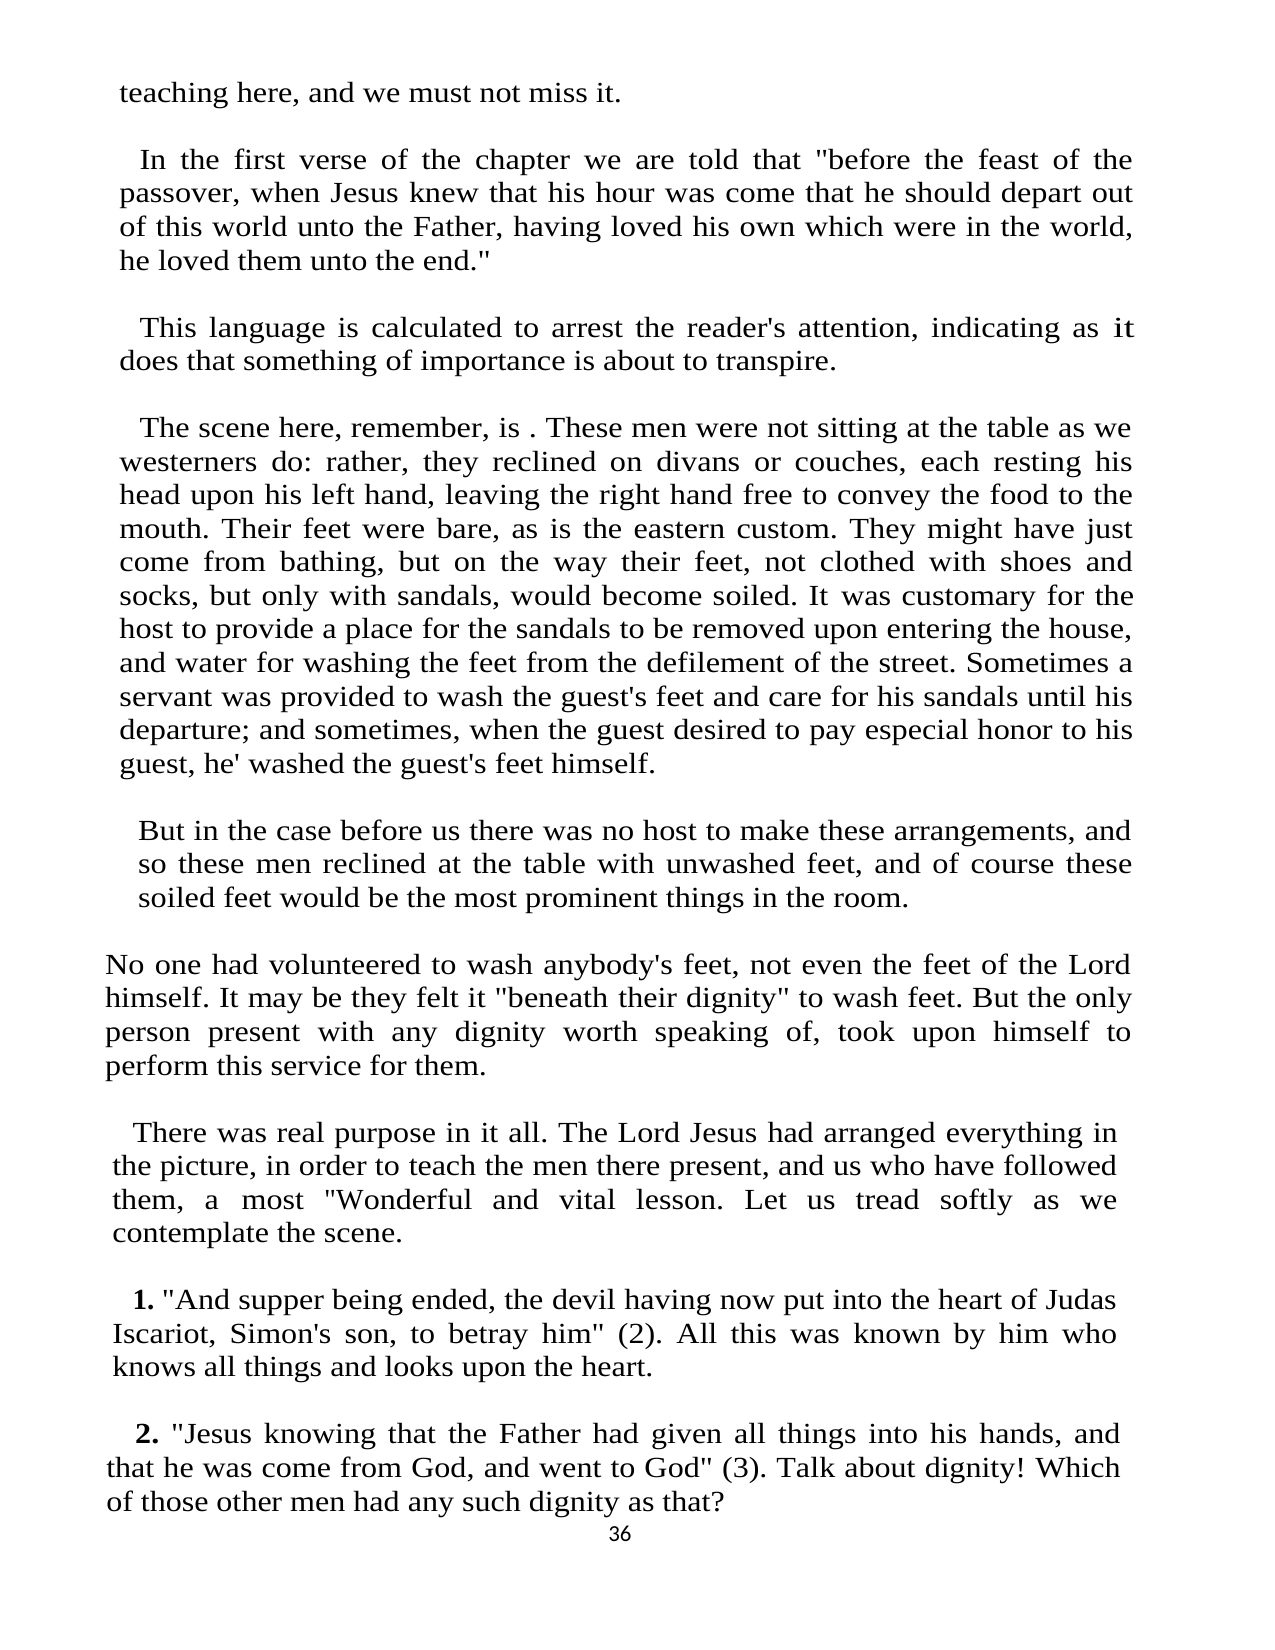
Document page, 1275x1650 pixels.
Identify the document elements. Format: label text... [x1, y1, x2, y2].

text The scene here, remember, is . These men were not sitting at the table as we westerners do: rather, they reclined on divans or couches, each resting his head upon his left hand, leaving the right hand free to convey the food to the mouth. Their feet were bare, as is the eastern custom. They might have just come from bathing, but on the way their feet, not clothed with shoes and socks, but only with sandals, would become soiled. It was customary for the host to provide a place for the sandals to be removed upon entering the house, and water for washing the feet from the defilement of the street. Sometimes a servant was provided to wash the guest's feet and care for his sandals until his departure; and sometimes, when the guest desired to pay especial honor to his guest, he' washed the guest's feet himself. [119, 410, 1134, 779]
text 1. "And supper being ended, the devil having now put into the heart of Judas Iscariot, Simon's son, to betray him" (2). All this was known by him who knows all things and looks upon the heart. [112, 1282, 1119, 1383]
text In the first verse of the chapter we are told that "before the feast of the passover, when Jesus knew that his hour was come that he should depart out of this world unto the Father, having loved his own which were in the world, he loved them unto the end." [119, 142, 1134, 276]
text There was real purpose in it all. The Lord Jesus had arranged everything in the picture, in order to teach the men there present, and us who have followed them, a most "Wonderful and vital lesson. Let us tread softly as we contemplate the scene. [112, 1115, 1119, 1249]
text 2. "Jesus knowing that the Father had given all things into his hands, and that he was come from God, and went to God" (3). Talk about dignity! Which of those other men had any such dignity as that? [106, 1417, 1122, 1517]
text No one had volunteered to wash anybody's feet, not even the feet of the Lord himself. It may be they felt it "beneath their dignity" to wash feet. But the only person present with any dignity worth speaking of, took upon himself to perform this service for them. [105, 947, 1133, 1081]
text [119, 75, 1134, 108]
text But in the case before us there was no host to make these arrangements, and so these men reclined at the table with unwashed feet, and of course these soiled feet would be the most prominent things in the room. [138, 813, 1134, 913]
text This language is calculated to arrest the reader's attention, indicating as it does that something of importance is about to transpire. [119, 310, 1134, 377]
